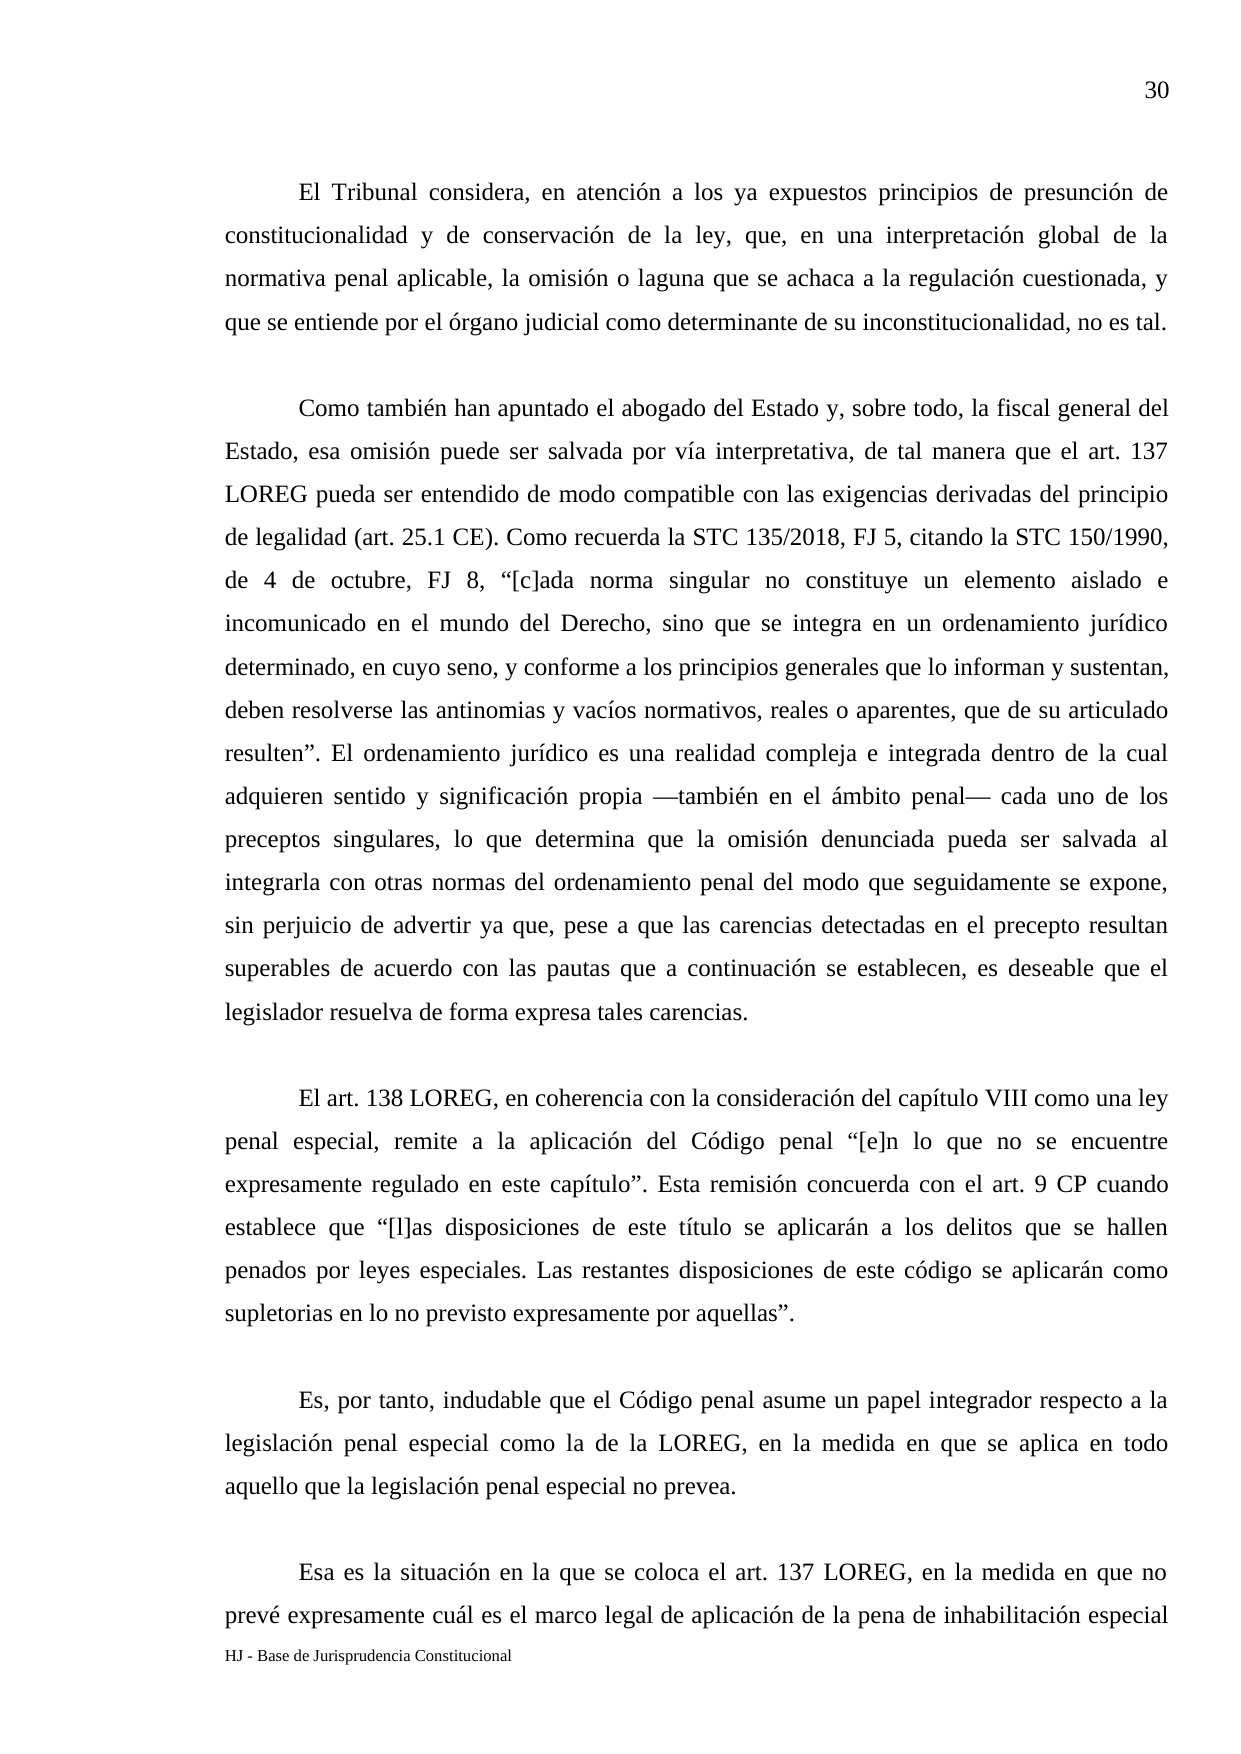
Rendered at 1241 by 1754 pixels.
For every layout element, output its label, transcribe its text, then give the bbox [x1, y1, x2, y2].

text Es, por tanto, indudable que el Código penal asume un papel integrador respecto a la legislación penal especial como la de la LOREG, en la medida en que se aplica en todo aquello que la legislación penal especial no prevea. [224, 1385, 1169, 1500]
text El Tribunal considera, en atención a los ya expuestos principios de presunción de constitucionalidad y de conservación de la ley, que, en una interpretación global de la normativa penal aplicable, la omisión o laguna que se achaca a la regulación cuestionada, y que se entiende por el órgano judicial como determinante de su inconstitucionalidad, no es tal. [224, 177, 1169, 335]
text Como también han apuntado el abogado del Estado y, sobre todo, la fiscal general del Estado, esa omisión puede ser salvada por vía interpretativa, de tal manera que el art. 137 LOREG pueda ser entendido de modo compatible con las exigencias derivadas del principio de legalidad (art. 25.1 CE). Como recuerda la STC 135/2018, FJ 5, citando la STC 150/1990, de 4 de octubre, FJ 8, “[c]ada norma singular no constituye un elemento aislado e incomunicado en el mundo del Derecho, sino que se integra en un ordenamiento jurídico determinado, en cuyo seno, y conforme a los principios generales que lo informan y sustentan, deben resolverse las antinomias y vacíos normativos, reales o aparentes, que de su articulado resulten”. El ordenamiento jurídico es una realidad compleja e integrada dentro de la cual adquieren sentido y significación propia —también en el ámbito penal— cada uno de los preceptos singulares, lo que determina que la omisión denunciada pueda ser salvada al integrarla con otras normas del ordenamiento penal del modo que seguidamente se expone, sin perjuicio de advertir ya que, pese a que las carencias detectadas en el precepto resultan superables de acuerdo con las pautas que a continuación se establecen, es deseable que el legislador resuelva de forma expresa tales carencias. [224, 393, 1169, 1025]
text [224, 1557, 1169, 1629]
text El art. 138 LOREG, en coherencia con la consideración del capítulo VIII como una ley penal especial, remite a la aplicación del Código penal “[e]n lo que no se encuentre expresamente regulado en este capítulo”. Esta remisión concuerda con el art. 9 CP cuando establece que “[l]as disposiciones de este título se aplicarán a los delitos que se hallen penados por leyes especiales. Las restantes disposiciones de este código se aplicarán como supletorias en lo no previsto expresamente por aquellas”. [224, 1083, 1169, 1327]
